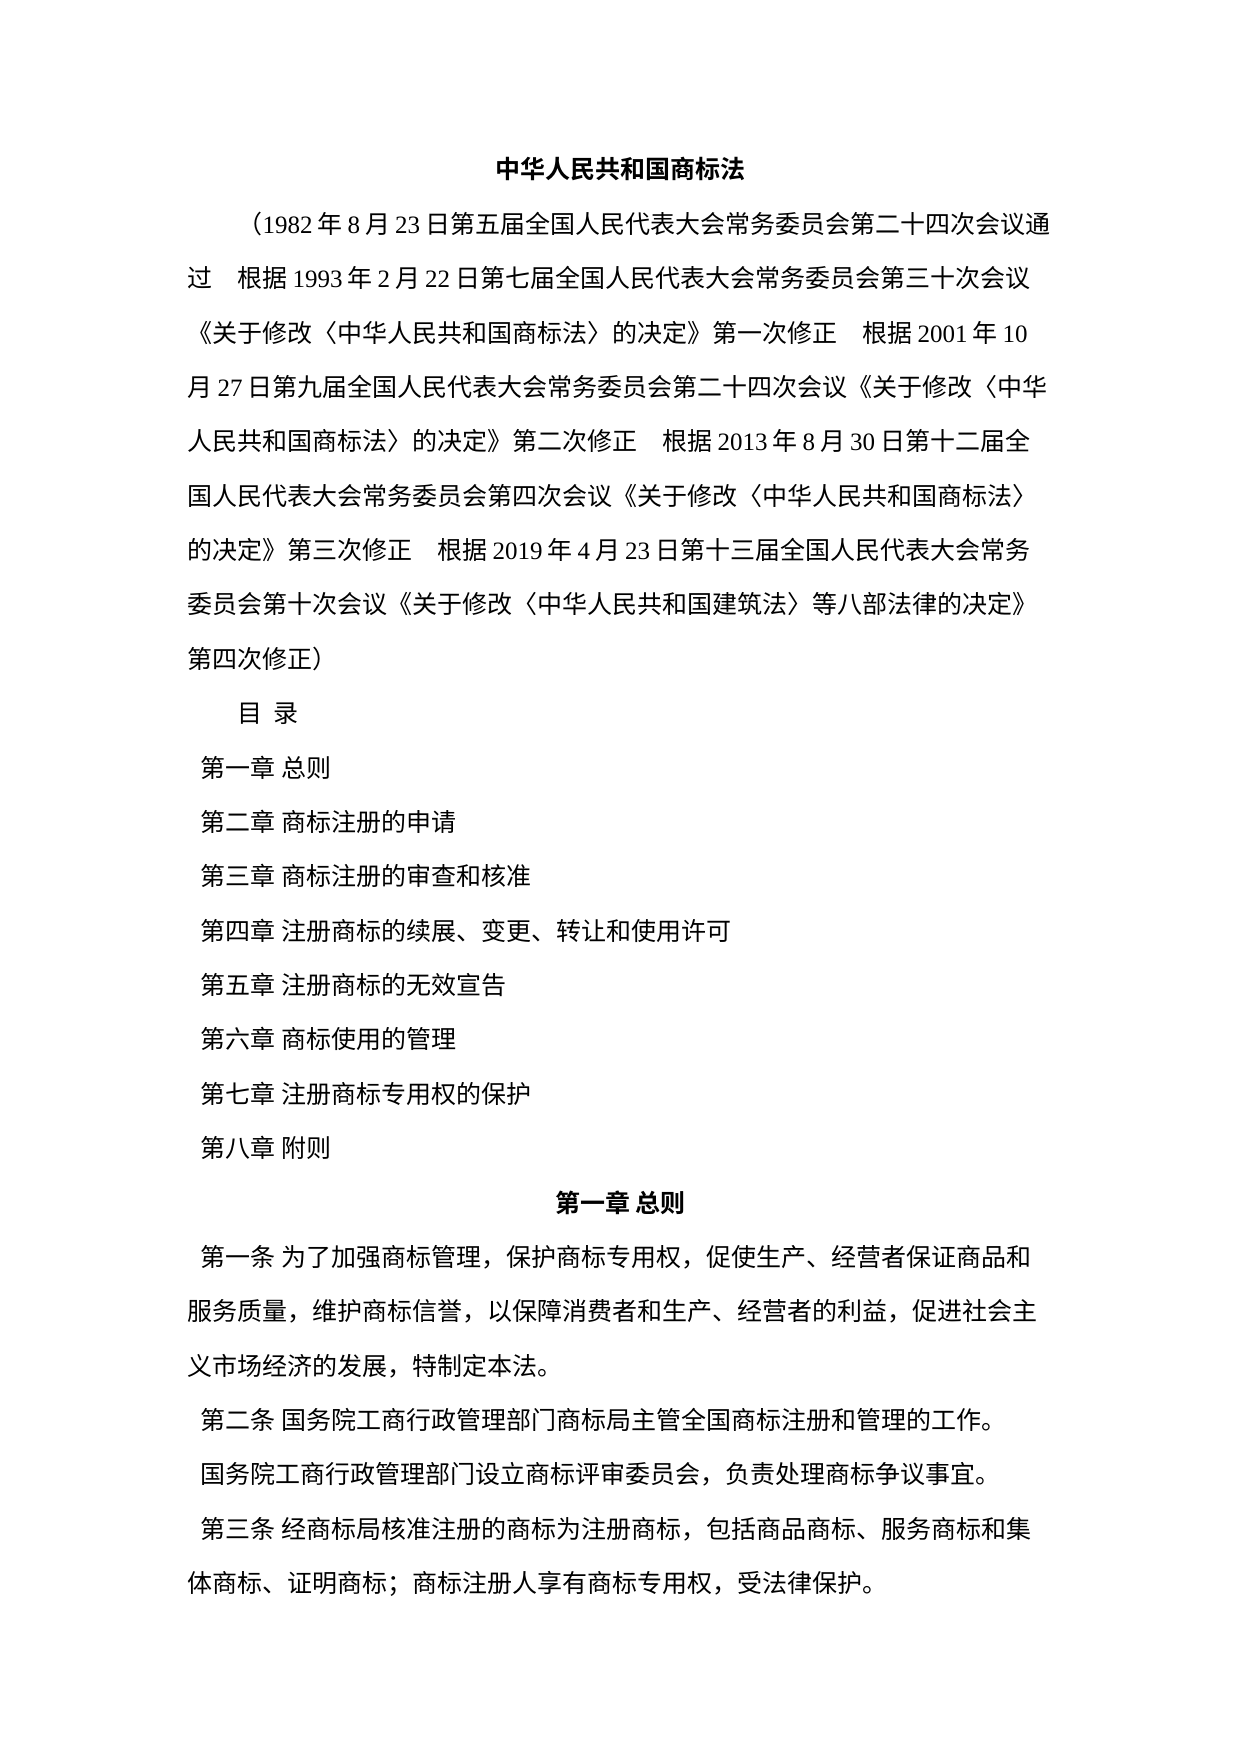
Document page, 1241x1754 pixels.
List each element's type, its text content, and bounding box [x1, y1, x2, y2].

text 第一条 为了加强商标管理，保护商标专用权，促使生产、经营者保证商品和服务质量，维护商标信誉，以保障消费者和生产、经营者的利益，促进社会主义市场经济的发展，特制定本法。 [187, 1237, 1053, 1382]
text 第八章 附则 [187, 1129, 1053, 1165]
text 目 录 [187, 694, 1053, 730]
text （1982年8月23日第五届全国人民代表大会常务委员会第二十四次会议通过 根据1993年2月22日第七届全国人民代表大会常务委员会第三十次会议《关于修改〈中华人民共和国商标法〉的决定》第一次修正 根据2001年10月27日第九届全国人民代表大会常务委员会第二十四次会议《关于修改〈中华人民共和国商标法〉的决定》第二次修正 根据2013年8月30日第十二届全国人民代表大会常务委员会第四次会议《关于修改〈中华人民共和国商标法〉的决定》第三次修正 根据2019年4月23日第十三届全国人民代表大会常务委员会第十次会议《关于修改〈中华人民共和国建筑法〉等八部法律的决定》第四次修正） [187, 204, 1053, 676]
text 第七章 注册商标专用权的保护 [187, 1074, 1053, 1111]
text 第六章 商标使用的管理 [187, 1020, 1053, 1056]
text 第四章 注册商标的续展、变更、转让和使用许可 [187, 911, 1053, 947]
text 国务院工商行政管理部门设立商标评审委员会，负责处理商标争议事宜。 [187, 1455, 1053, 1491]
text 第三条 经商标局核准注册的商标为注册商标，包括商品商标、服务商标和集体商标、证明商标；商标注册人享有商标专用权，受法律保护。 [187, 1509, 1053, 1600]
text 第一章 总则 [187, 1183, 1053, 1219]
text 第一章 总则 [187, 748, 1053, 784]
text 第二章 商标注册的申请 [187, 802, 1053, 839]
text 第五章 注册商标的无效宣告 [187, 966, 1053, 1002]
text 第三章 商标注册的审查和核准 [187, 857, 1053, 893]
text 第二条 国务院工商行政管理部门商标局主管全国商标注册和管理的工作。 [187, 1401, 1053, 1437]
text 中华人民共和国商标法 [187, 150, 1053, 186]
